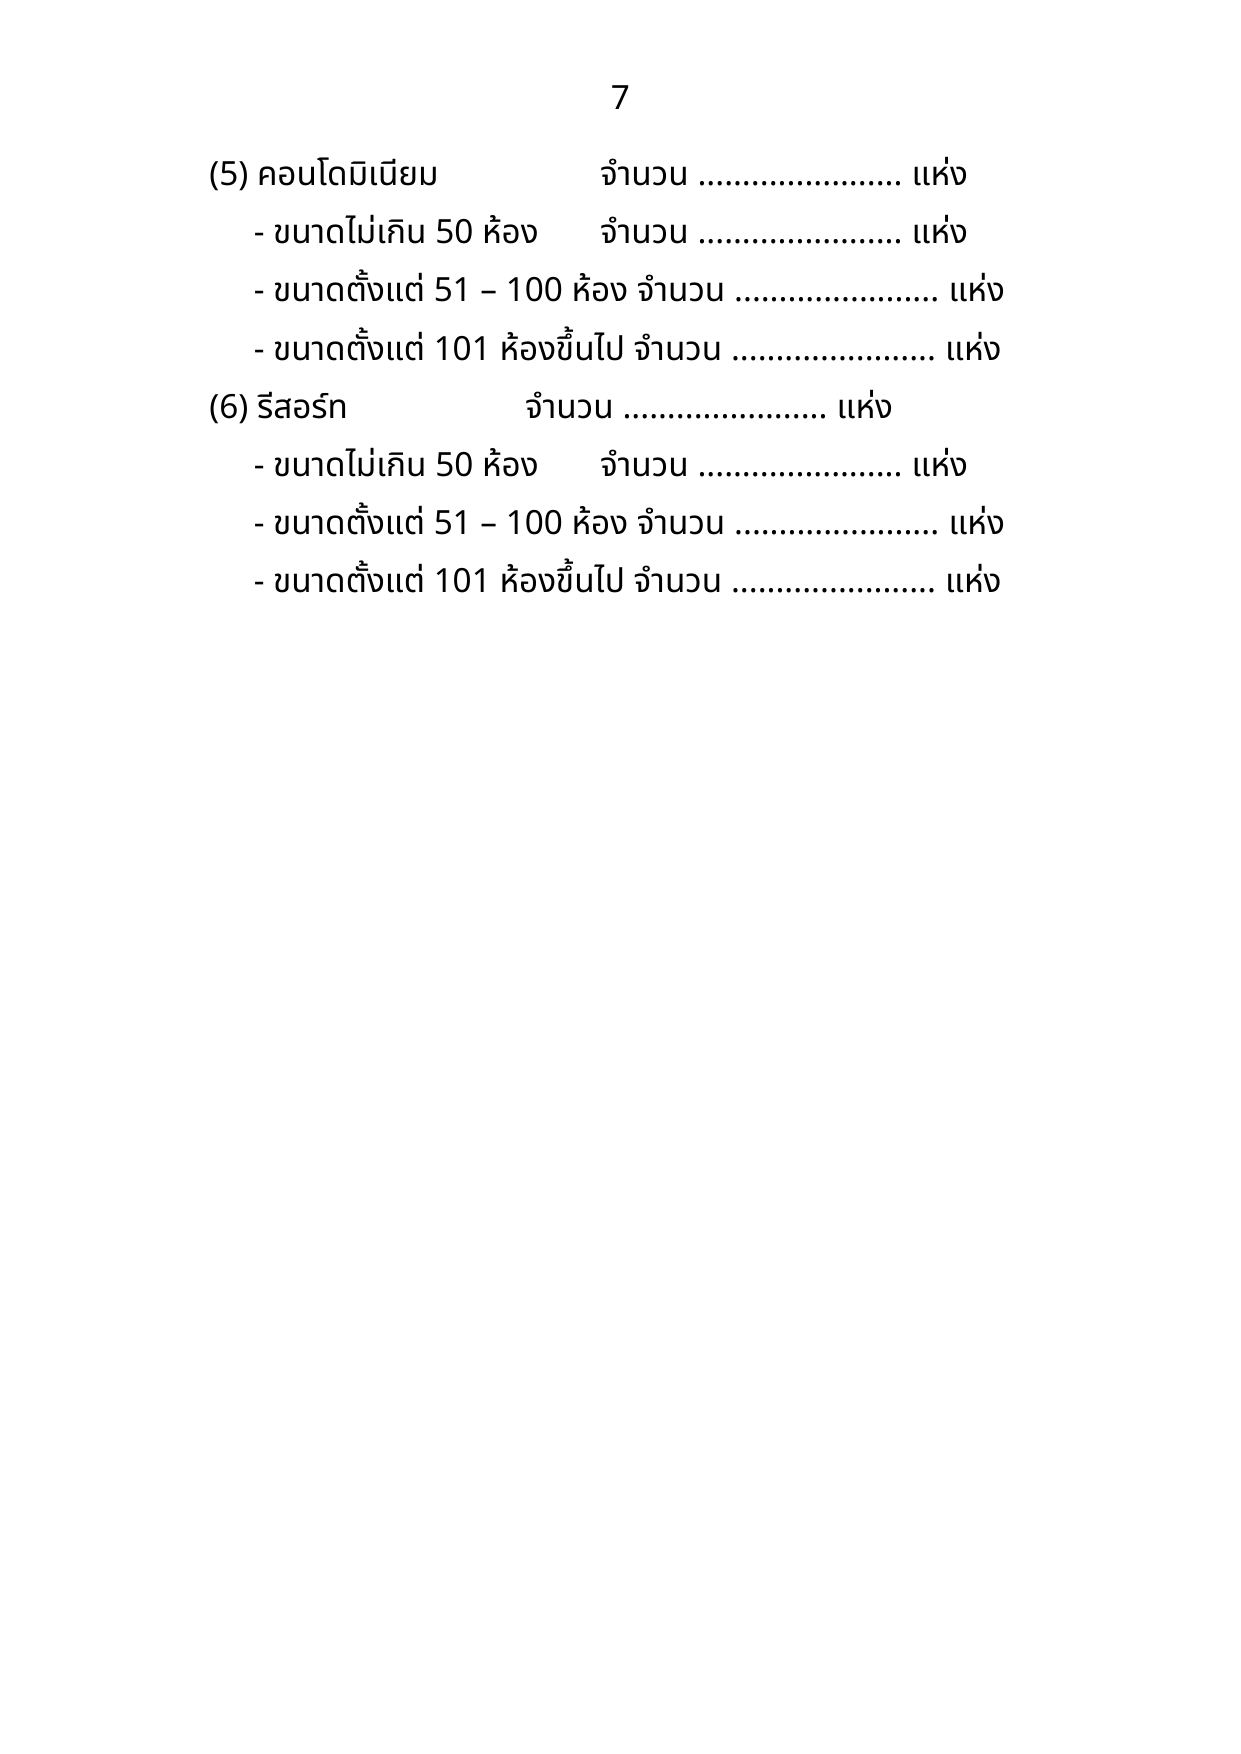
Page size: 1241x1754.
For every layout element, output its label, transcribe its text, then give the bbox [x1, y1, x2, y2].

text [150, 266, 1090, 317]
text - ขนาดตั้งแต่ 51 – 100 ห้อง จำนวน ....................... แห่ง [150, 499, 1090, 549]
text (5) คอนโดมิเนียม จำนวน ....................... แห่ง [150, 150, 1090, 201]
text - ขนาดตั้งแต่ 101 ห้องขึ้นไป จำนวน ....................... แห่ง [150, 557, 1090, 607]
text (6) รีสอร์ท จำนวน ....................... แห่ง [150, 382, 1090, 433]
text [150, 208, 1090, 259]
text - ขนาดตั้งแต่ 101 ห้องขึ้นไป จำนวน ....................... แห่ง [150, 324, 1090, 375]
text - ขนาดไม่เกิน 50 ห้อง จำนวน ....................... แห่ง [150, 441, 1090, 491]
